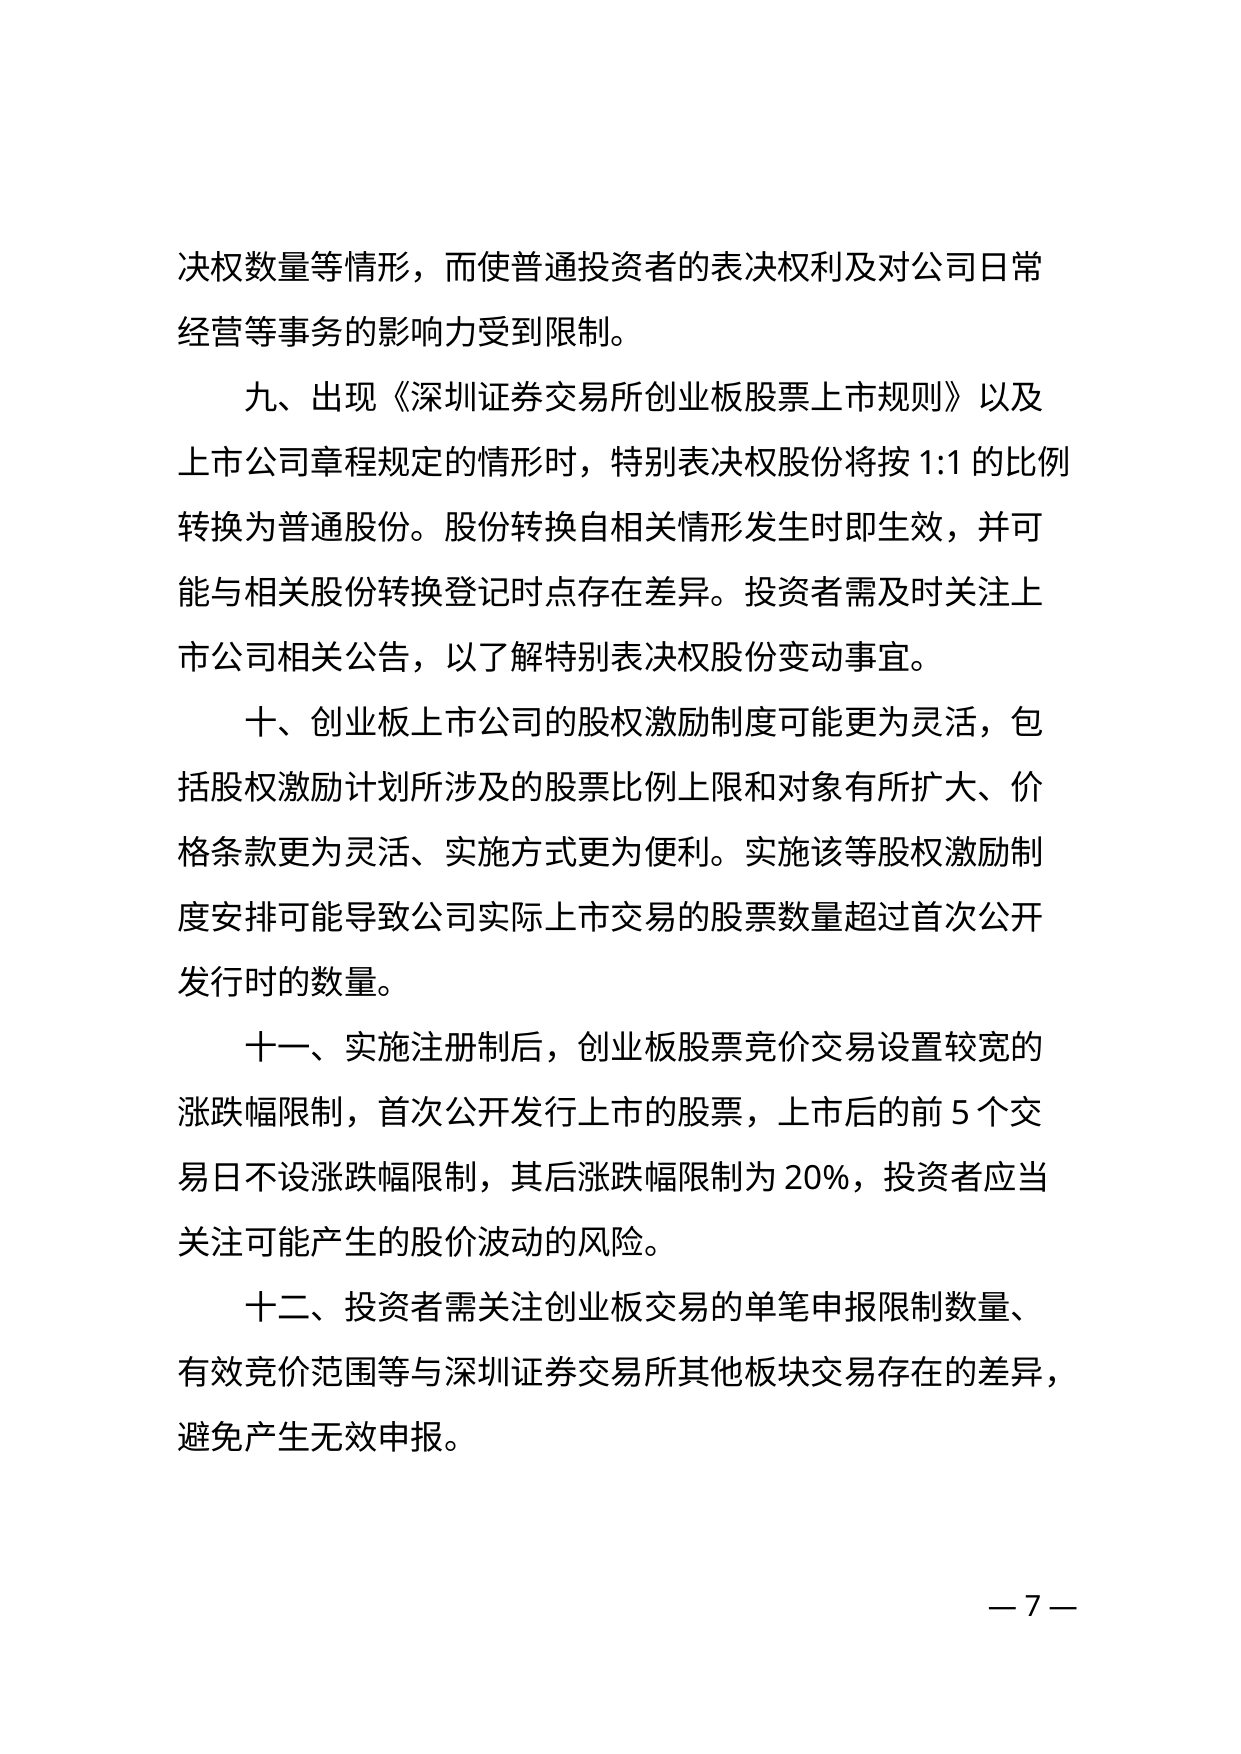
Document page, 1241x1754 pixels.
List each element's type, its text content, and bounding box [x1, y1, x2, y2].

text 八、创业板上市公司可能设置表决权差异安排。上市公司可能根据此项安排，存在控制权相对集中，以及因每一特别表决权股份拥有的表决权数量大于每一普通股份拥有的表决权数量等情形，而使普通投资者的表决权利及对公司日常经营等事务的影响力受到限制。 [177, 233, 1075, 363]
text 九、出现《深圳证券交易所创业板股票上市规则》以及上市公司章程规定的情形时，特别表决权股份将按1:1的比例转换为普通股份。股份转换自相关情形发生时即生效，并可能与相关股份转换登记时点存在差异。投资者需及时关注上市公司相关公告，以了解特别表决权股份变动事宜。 [177, 363, 1075, 688]
text 十、创业板上市公司的股权激励制度可能更为灵活，包括股权激励计划所涉及的股票比例上限和对象有所扩大、价格条款更为灵活、实施方式更为便利。实施该等股权激励制度安排可能导致公司实际上市交易的股票数量超过首次公开发行时的数量。 [177, 688, 1075, 1013]
text 十二、投资者需关注创业板交易的单笔申报限制数量、有效竞价范围等与深圳证券交易所其他板块交易存在的差异，避免产生无效申报。 [177, 1273, 1075, 1468]
text 十一、实施注册制后，创业板股票竞价交易设置较宽的涨跌幅限制，首次公开发行上市的股票，上市后的前5个交易日不设涨跌幅限制，其后涨跌幅限制为20%，投资者应当关注可能产生的股价波动的风险。 [177, 1013, 1075, 1273]
